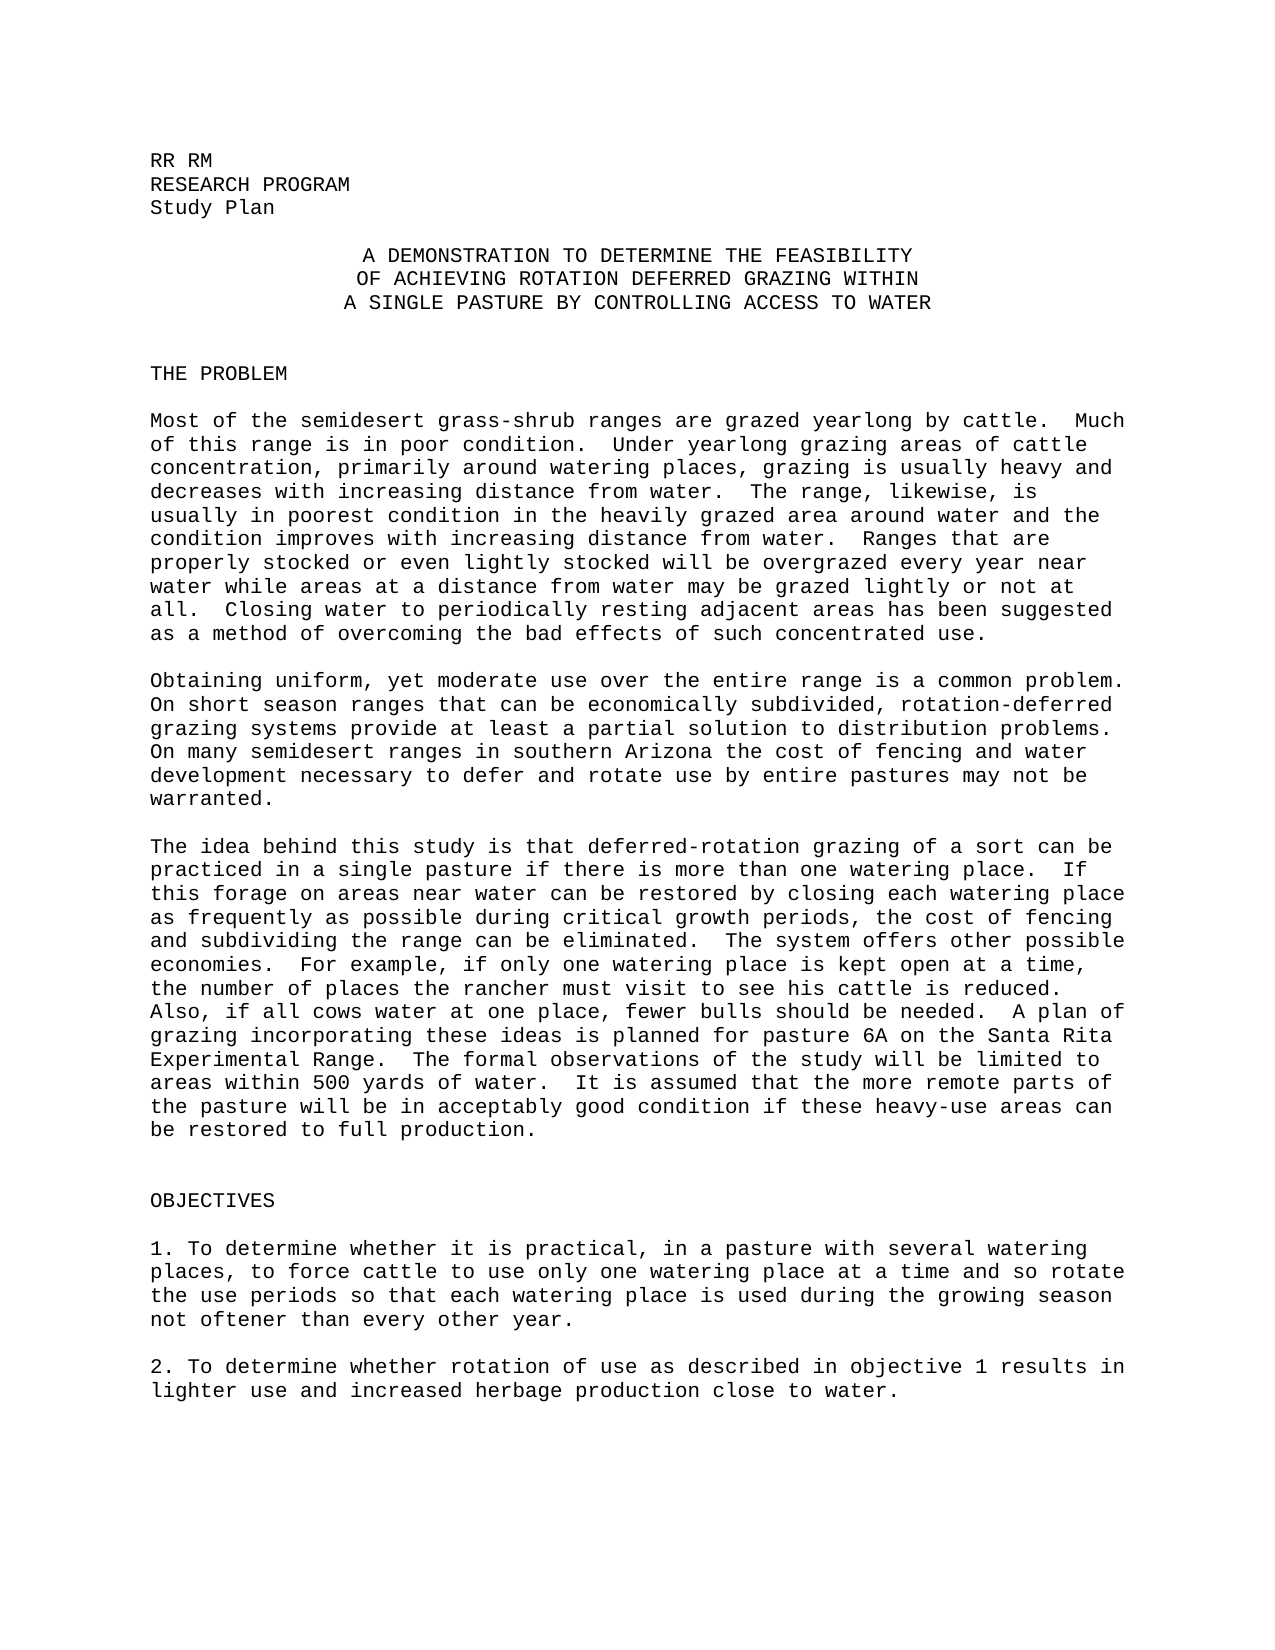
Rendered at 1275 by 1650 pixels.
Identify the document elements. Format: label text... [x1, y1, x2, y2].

text A DEMONSTRATION TO DETERMINE THE FEASIBILITY [150, 244, 1125, 268]
text 2. To determine whether rotation of use as described in objective 1 results in lighter use and increased herbage production close to water. [150, 1356, 1125, 1403]
text Obtaining uniform, yet moderate use over the entire range is a common problem. On short season ranges that can be economically subdivided, rotation-deferred grazing systems provide at least a partial solution to distribution problems. On many semidesert ranges in southern Arizona the cost of fencing and water development necessary to defer and rotate use by entire pastures may not be warranted. [150, 670, 1125, 812]
text RR RM [150, 150, 1125, 174]
text THE PROBLEM [150, 363, 1125, 386]
text OF ACHIEVING ROTATION DEFERRED GRAZING WITHIN [150, 268, 1125, 292]
text Most of the semidesert grass-shrub ranges are grazed yearlong by cattle. Much of this range is in poor condition. Under yearlong grazing areas of cattle concentration, primarily around watering places, grazing is usually heavy and decreases with increasing distance from water. The range, likewise, is usually in poorest condition in the heavily grazed area around water and the condition improves with increasing distance from water. Ranges that are properly stocked or even lightly stocked will be overgrazed every year near water while areas at a distance from water may be grazed lightly or not at all. Closing water to periodically resting adjacent areas has been suggested as a method of overcoming the bad effects of such concentrated use. [150, 410, 1125, 647]
text The idea behind this study is that deferred-rotation grazing of a sort can be practiced in a single pasture if there is more than one watering place. If this forage on areas near water can be restored by closing each watering place as frequently as possible during critical growth periods, the cost of fencing and subdividing the range can be eliminated. The system offers other possible economies. For example, if only one watering place is kept open at a time, the number of places the rancher must visit to see his cattle is reduced. Also, if all cows water at one place, fewer bulls should be needed. A plan of grazing incorporating these ideas is planned for pasture 6A on the Santa Rita Experimental Range. The formal observations of the study will be limited to areas within 500 yards of water. It is assumed that the more remote parts of the pasture will be in acceptably good condition if these heavy-use areas can be restored to full production. [150, 836, 1125, 1143]
text 1. To determine whether it is practical, in a pasture with several watering places, to force cattle to use only one watering place at a time and so rotate the use periods so that each watering place is used during the growing season not oftener than every other year. [150, 1238, 1125, 1332]
text OBJECTIVES [150, 1190, 1125, 1214]
text A SINGLE PASTURE BY CONTROLLING ACCESS TO WATER [150, 292, 1125, 316]
text Study Plan [150, 197, 1125, 221]
text RESEARCH PROGRAM [150, 174, 1125, 197]
